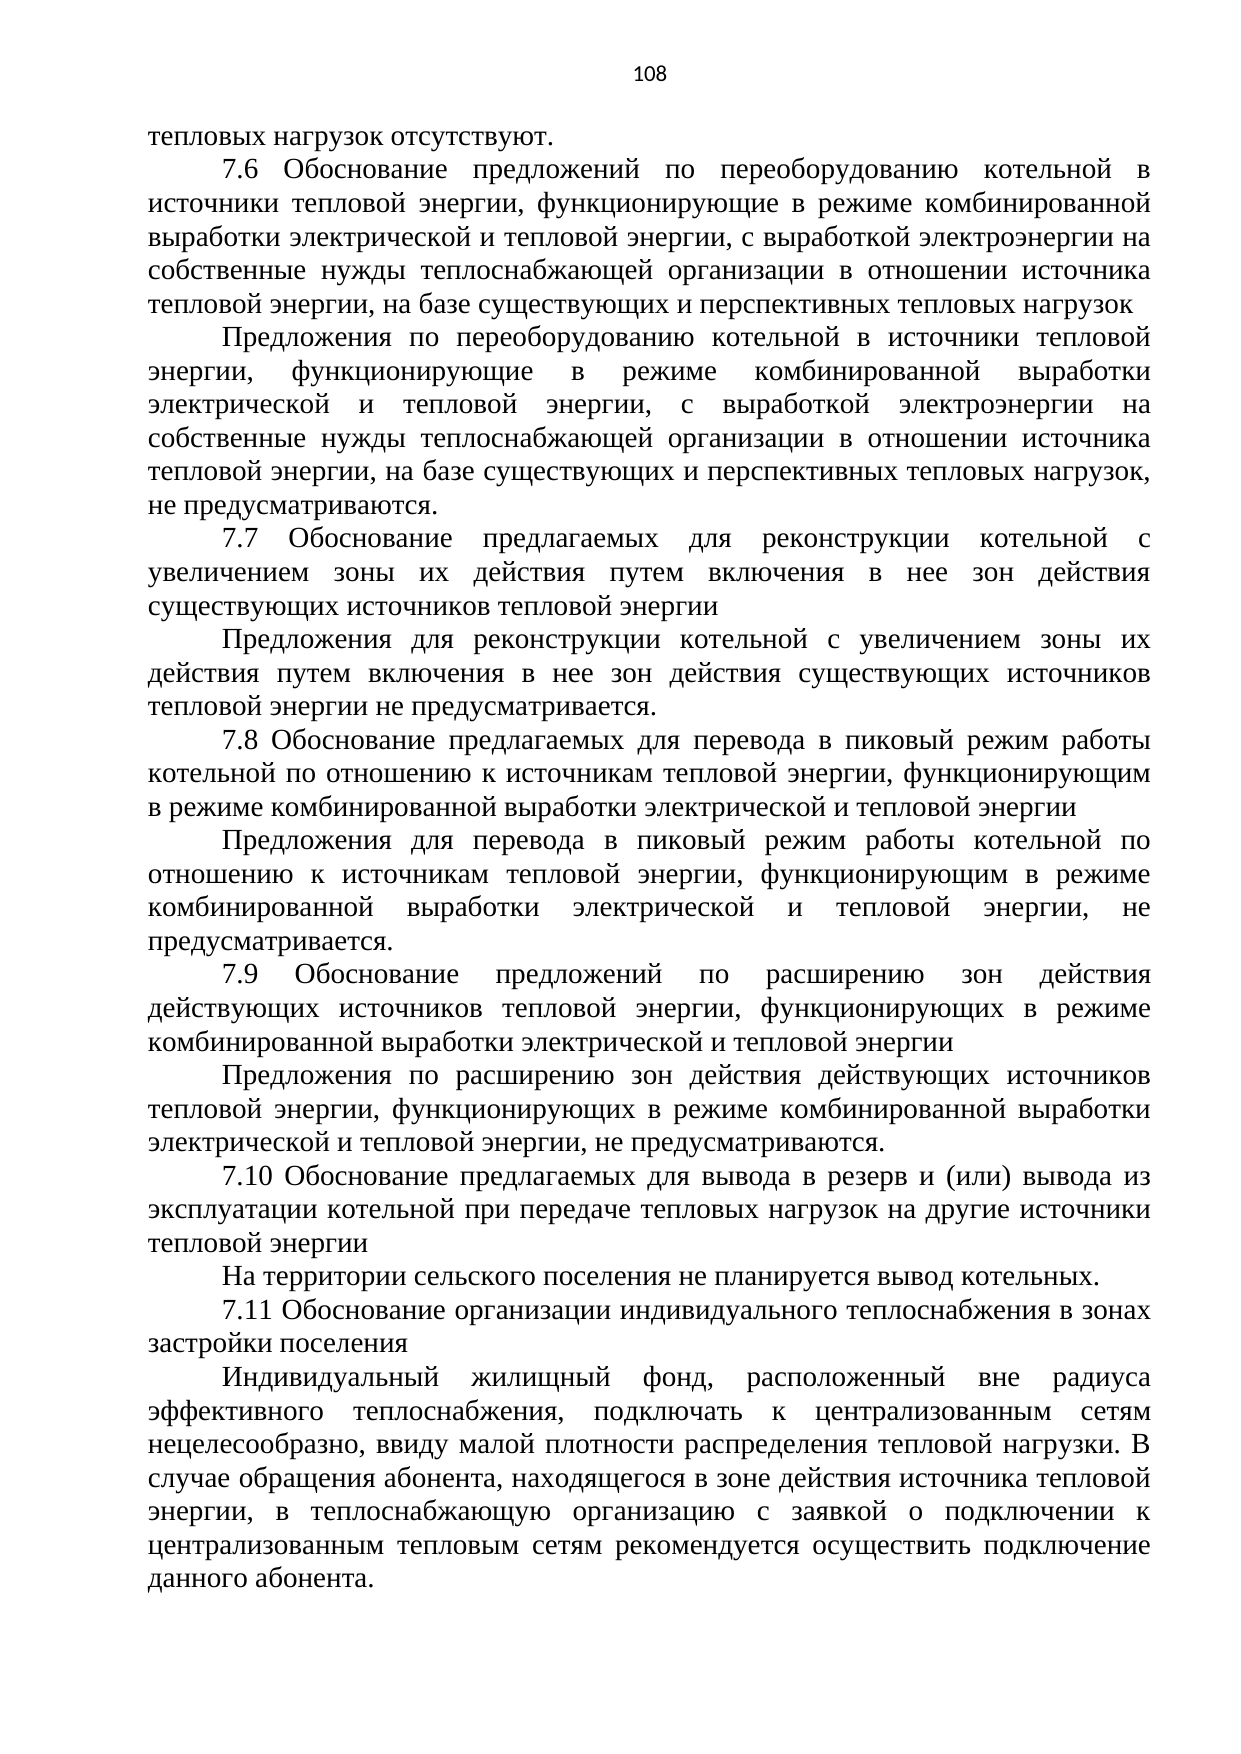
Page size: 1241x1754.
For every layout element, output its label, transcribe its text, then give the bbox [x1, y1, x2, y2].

text 7.8 Обоснование предлагаемых для перевода в пиковый режим работы котельной по отношению к источникам тепловой энергии, функционирующим в режиме комбинированной выработки электрической и тепловой энергии [148, 722, 1152, 822]
text 7.7 Обоснование предлагаемых для реконструкции котельной с увеличением зоны их действия путем включения в нее зон действия существующих источников тепловой энергии [148, 521, 1152, 621]
text 7.6 Обоснование предложений по переоборудованию котельной в источники тепловой энергии, функционирующие в режиме комбинированной выработки электрической и тепловой энергии, с выработкой электроэнергии на собственные нужды теплоснабжающей организации в отношении источника тепловой энергии, на базе существующих и перспективных тепловых нагрузок [148, 152, 1152, 319]
text Предложения для реконструкции котельной с увеличением зоны их действия путем включения в нее зон действия существующих источников тепловой энергии не предусматривается. [148, 621, 1152, 722]
text Индивидуальный жилищный фонд, расположенный вне радиуса эффективного теплоснабжения, подключать к централизованным сетям нецелесообразно, ввиду малой плотности распределения тепловой нагрузки. В случае обращения абонента, находящегося в зоне действия источника тепловой энергии, в теплоснабжающую организацию с заявкой о подключении к централизованным тепловым сетям рекомендуется осуществить подключение данного абонента. [148, 1359, 1152, 1594]
text Предложения по расширению зон действия действующих источников тепловой энергии, функционирующих в режиме комбинированной выработки электрической и тепловой энергии, не предусматриваются. [148, 1057, 1152, 1158]
text 7.10 Обоснование предлагаемых для вывода в резерв и (или) вывода из эксплуатации котельной при передаче тепловых нагрузок на другие источники тепловой энергии [148, 1158, 1152, 1258]
text Предложения для перевода в пиковый режим работы котельной по отношению к источникам тепловой энергии, функционирующим в режиме комбинированной выработки электрической и тепловой энергии, не предусматривается. [148, 822, 1152, 957]
text 7.9 Обоснование предложений по расширению зон действия действующих источников тепловой энергии, функционирующих в режиме комбинированной выработки электрической и тепловой энергии [148, 957, 1152, 1057]
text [148, 118, 1152, 152]
text На территории сельского поселения не планируется вывод котельных. [148, 1258, 1152, 1292]
text 7.11 Обоснование организации индивидуального теплоснабжения в зонах застройки поселения [148, 1292, 1152, 1359]
text Предложения по переоборудованию котельной в источники тепловой энергии, функционирующие в режиме комбинированной выработки электрической и тепловой энергии, с выработкой электроэнергии на собственные нужды теплоснабжающей организации в отношении источника тепловой энергии, на базе существующих и перспективных тепловых нагрузок, не предусматриваются. [148, 319, 1152, 521]
